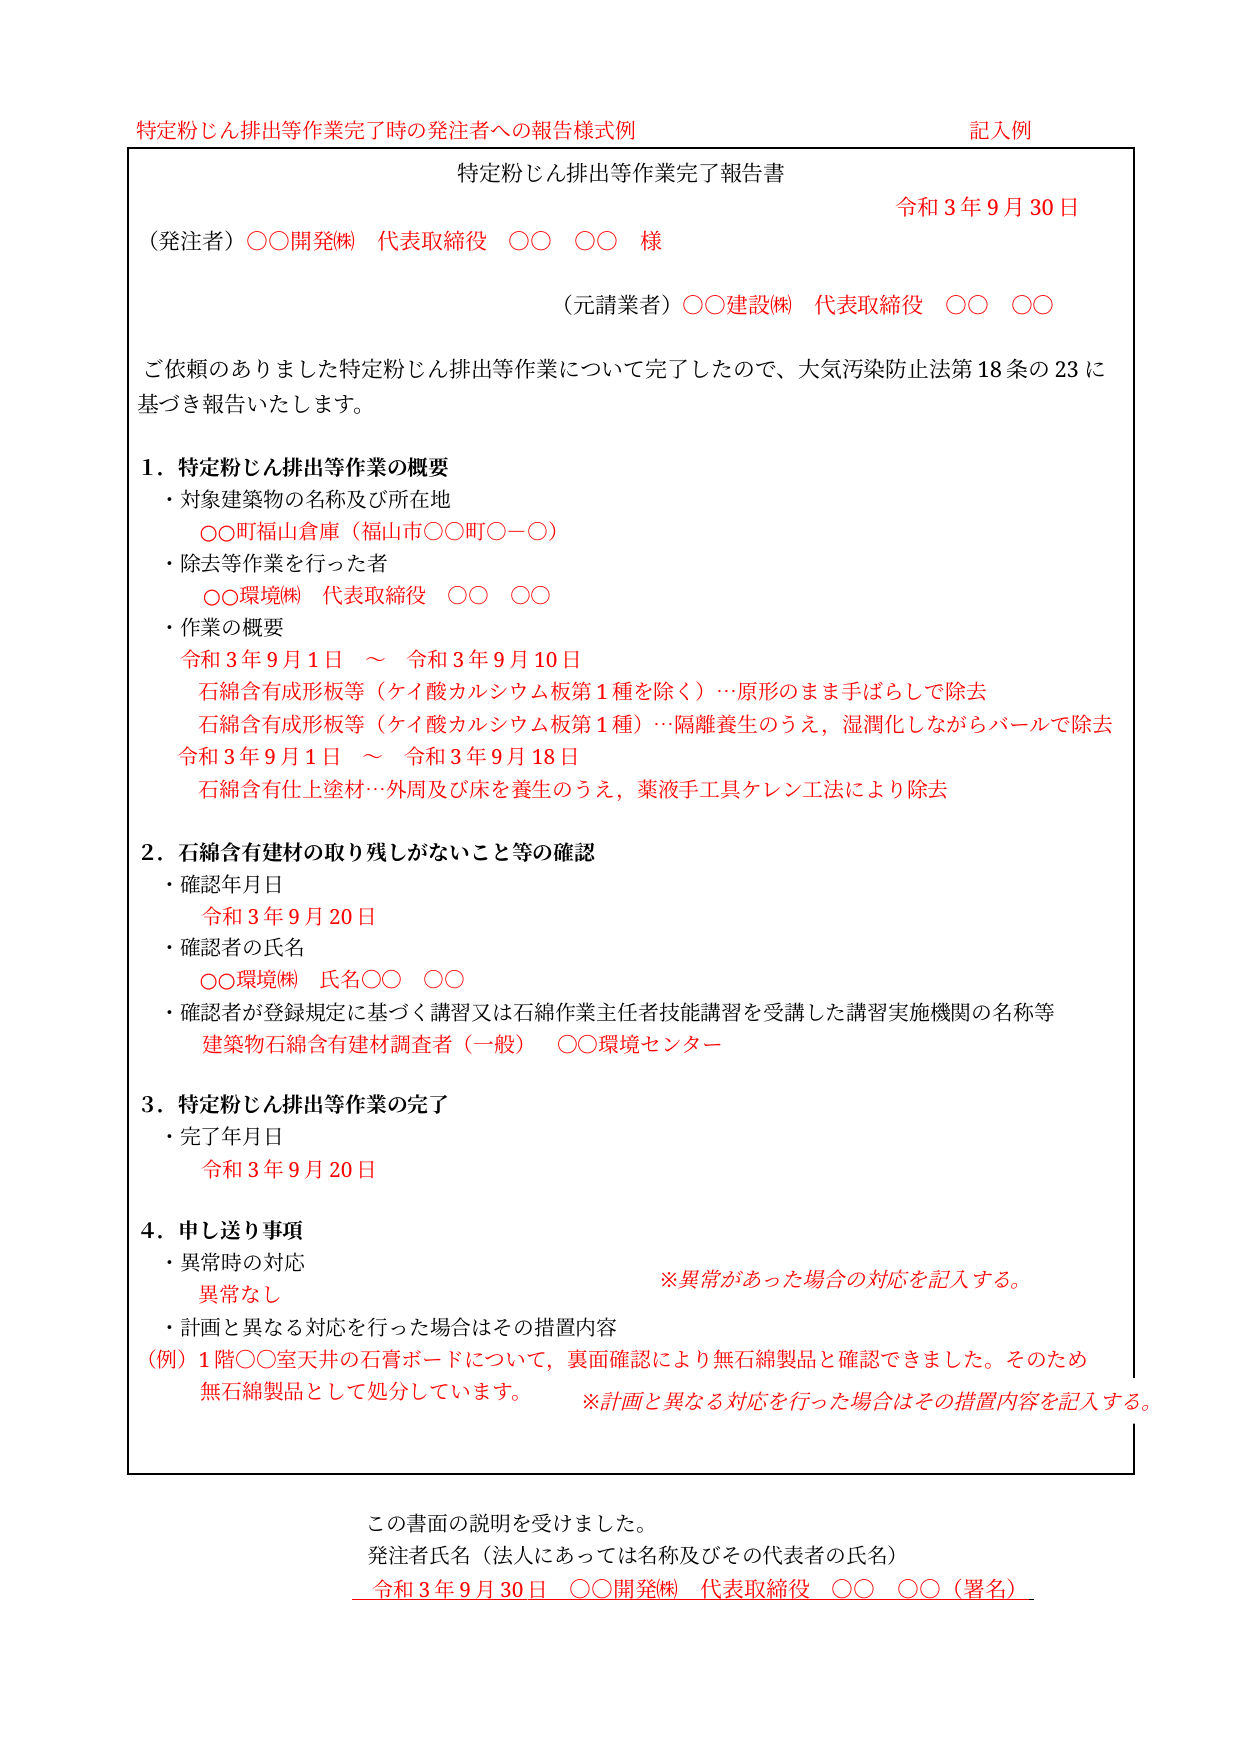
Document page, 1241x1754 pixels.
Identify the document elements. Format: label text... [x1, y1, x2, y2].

text 特定粉じん排出等作業完了時の発注者への報告様式例 記入例 [136, 114, 1090, 144]
text 令和3年9月30日 ○○開発㈱ 代表取締役 ○○ ○○（署名） [200, 1572, 1090, 1603]
text この書面の説明を受けました。 [136, 1507, 1090, 1537]
text 発注者氏名（法人にあっては名称及びその代表者の氏名） [200, 1539, 1090, 1569]
table_header 特定粉じん排出等作業完了報告書 令和3年9月30日 （発注者）○○開発㈱ 代表取締役 ○○ ○○ 様 （元請業者）○○建設㈱ 代表取締役 ○○ ○○ ご依頼のありました特定粉じん排出等作業について完了したので、大気汚染防止法第18条の23 に基づき報告いたします。 １．特定粉じん排出等作業の概要 ・対象建築物の名称及び所在地 ○○町福山倉庫（福山市○○町○－○） ・除去等作業を行った者 ○○環境㈱ 代表取締役 ○○ ○○ ・作業の概要 令和3年9月1日 ～ 令和3年9月10日 石綿含有成形板等（ケイ酸カルシウム板第1種を除く）…原形のまま手ばらしで除去 石綿含有成形板等（ケイ酸カルシウム板第1種）…隔離養生のうえ，湿潤化しながらバールで除去 令和3年9月1日 ～ 令和3年9月18日 石綿含有仕上塗材…外周及び床を養生のうえ，薬液手工具ケレン工法により除去 ２．石綿含有建材の取り残しがないこと等の確認 ・確認年月日 令和3年9月20日 ・確認者の氏名 ○○環境㈱ 氏名〇〇 ○○ ・確認者が登録規定に基づく講習又は石綿作業主任者技能講習を受講した講習実施機関の名称等 建築物石綿含有建材調査者（一般） 〇〇環境センター ３．特定粉じん排出等作業の完了 ・完了年月日 令和3年9月20日 ４．申し送り事項 ・異常時の対応 異常なし ・計画と異なる対応を行った場合はその措置内容 （例）1階〇〇室天井の石膏ボードについて，裏面確認により無石綿製品と確認できました。そのため 無石綿製品として処分しています。 [129, 149, 1133, 1473]
